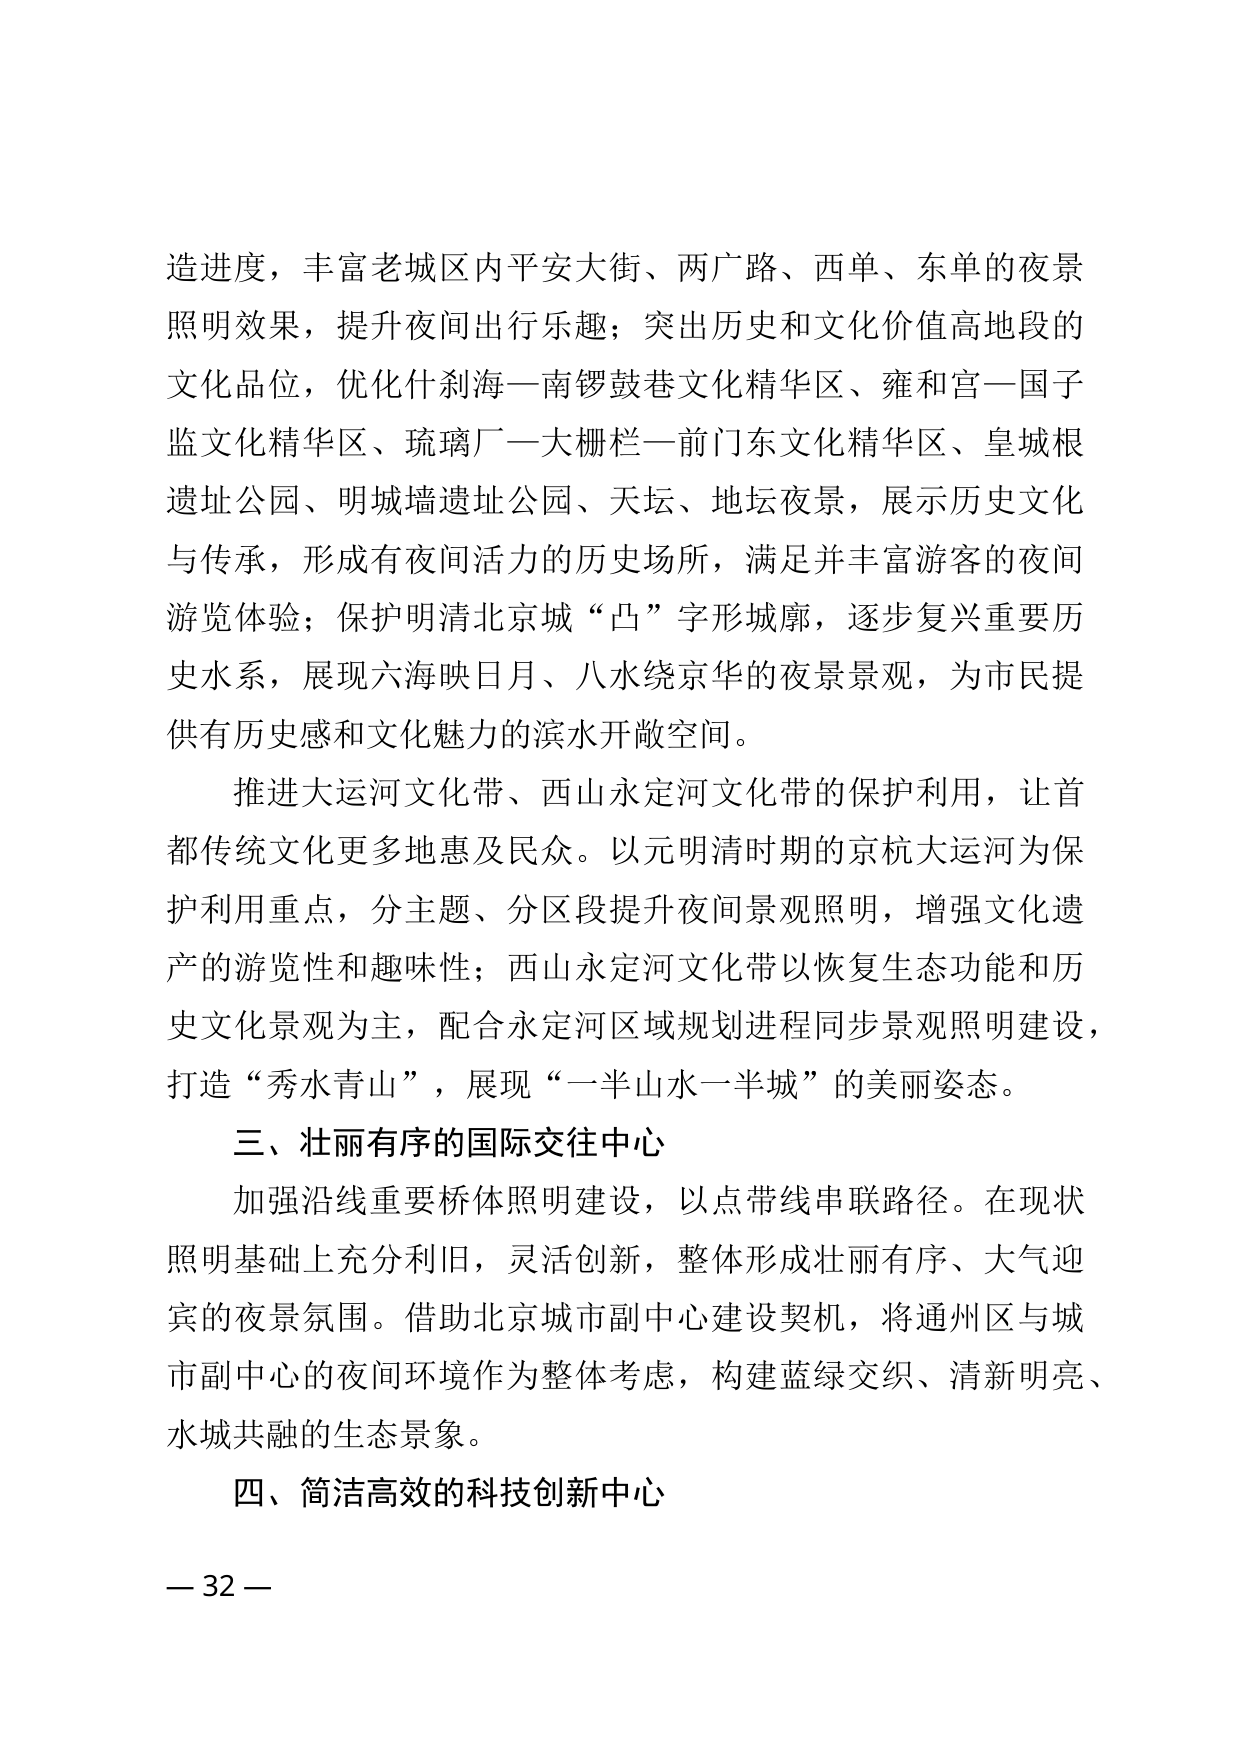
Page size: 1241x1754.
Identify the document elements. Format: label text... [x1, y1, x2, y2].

subtitle 三、壮丽有序的国际交往中心 [165, 1108, 1087, 1166]
subtitle 四、简洁高效的科技创新中心 [165, 1458, 1087, 1516]
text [165, 233, 1087, 758]
text 推进大运河文化带、西山永定河文化带的保护利用，让首都传统文化更多地惠及民众。以元明清时期的京杭大运河为保护利用重点，分主题、分区段提升夜间景观照明，增强文化遗产的游览性和趣味性；西山永定河文化带以恢复生态功能和历史文化景观为主，配合永定河区域规划进程同步景观照明建设，打造“秀水青山”，展现“一半山水一半城”的美丽姿态。 [165, 758, 1087, 1108]
text 加强沿线重要桥体照明建设，以点带线串联路径。在现状照明基础上充分利旧，灵活创新，整体形成壮丽有序、大气迎宾的夜景氛围。借助北京城市副中心建设契机，将通州区与城市副中心的夜间环境作为整体考虑，构建蓝绿交织、清新明亮、水城共融的生态景象。 [165, 1166, 1087, 1458]
